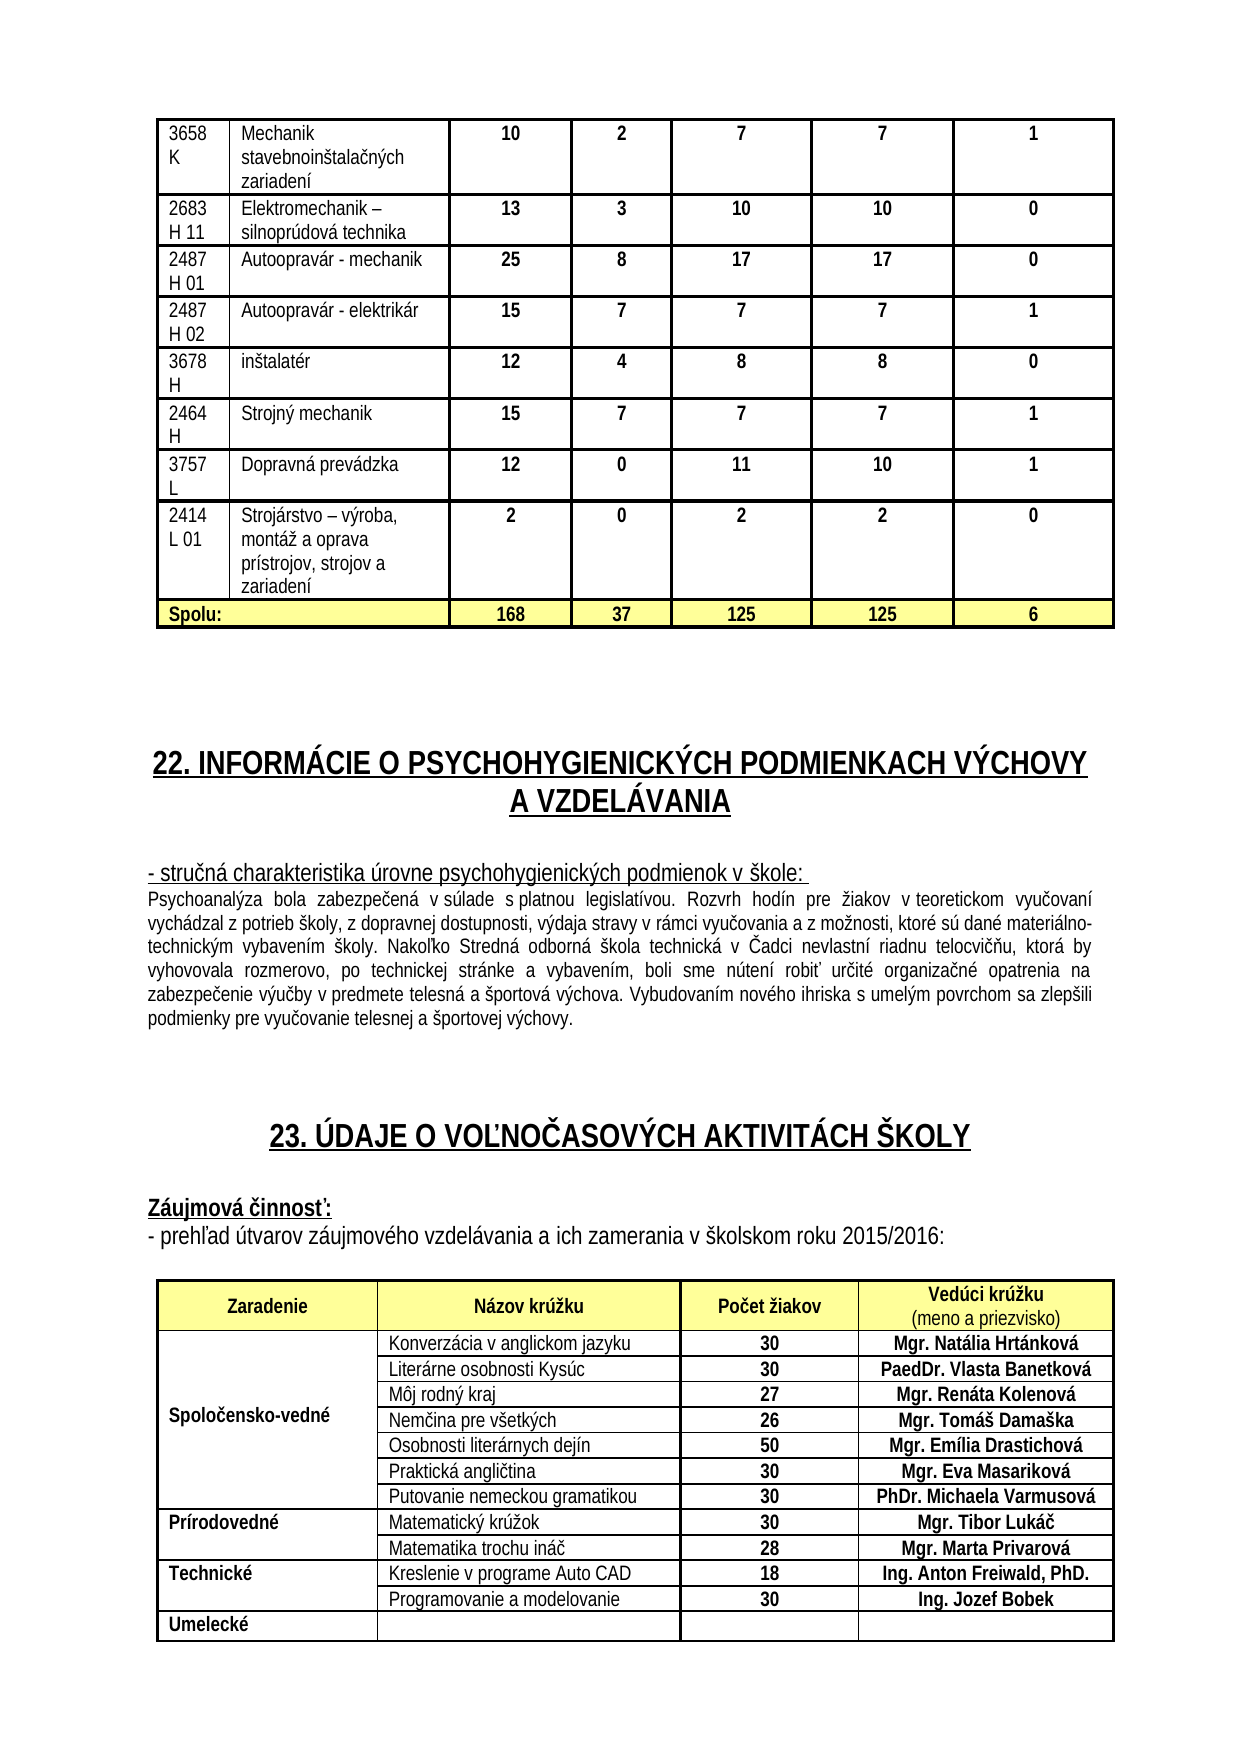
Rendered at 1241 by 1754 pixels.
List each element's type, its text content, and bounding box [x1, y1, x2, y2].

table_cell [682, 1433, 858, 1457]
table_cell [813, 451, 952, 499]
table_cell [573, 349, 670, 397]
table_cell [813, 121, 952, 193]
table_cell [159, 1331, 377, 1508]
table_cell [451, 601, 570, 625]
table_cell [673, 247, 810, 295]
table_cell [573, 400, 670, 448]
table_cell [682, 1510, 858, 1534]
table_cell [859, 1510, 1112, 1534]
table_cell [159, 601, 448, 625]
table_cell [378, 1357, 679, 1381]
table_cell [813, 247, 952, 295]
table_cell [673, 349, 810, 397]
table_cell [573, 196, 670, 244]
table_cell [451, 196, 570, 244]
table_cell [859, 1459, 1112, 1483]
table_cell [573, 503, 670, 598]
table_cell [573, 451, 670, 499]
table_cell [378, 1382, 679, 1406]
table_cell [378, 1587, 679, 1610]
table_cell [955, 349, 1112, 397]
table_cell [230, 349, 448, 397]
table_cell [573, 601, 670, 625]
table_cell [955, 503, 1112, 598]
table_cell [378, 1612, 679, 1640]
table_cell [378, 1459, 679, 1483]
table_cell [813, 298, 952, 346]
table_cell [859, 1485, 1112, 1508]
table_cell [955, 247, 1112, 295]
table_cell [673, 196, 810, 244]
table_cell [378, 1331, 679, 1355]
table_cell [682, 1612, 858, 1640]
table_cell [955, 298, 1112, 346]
text - prehľad útvarov záujmového vzdelávania a ich zamerania v školskom roku 2015/2016: [148, 1221, 1092, 1250]
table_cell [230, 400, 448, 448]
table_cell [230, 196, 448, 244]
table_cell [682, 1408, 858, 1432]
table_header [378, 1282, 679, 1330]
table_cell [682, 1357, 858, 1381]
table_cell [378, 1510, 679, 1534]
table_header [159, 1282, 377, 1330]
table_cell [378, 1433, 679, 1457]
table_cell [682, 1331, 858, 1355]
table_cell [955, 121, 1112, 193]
text Psychoanalýza bola zabezpečená v súlade s platnou legislatívou. Rozvrh hodín pre žiakov v teoretickom vyučovaní vychádzal z potrieb školy, z dopravnej dostupnosti, výdaja stravy v rámci vyučovania a z možnosti, ktoré sú dané materiálno-technickým vybavením školy. Nakoľko Stredná odborná škola technická v Čadci nevlastní riadnu telocvičňu, ktorá by vyhovovala rozmerovo, po technickej stránke a vybavením, boli sme nútení robiť určité organizačné opatrenia na zabezpečenie výučby v predmete telesná a športová výchova. Vybudovaním nového ihriska s umelým povrchom sa zlepšili podmienky pre vyučovanie telesnej a športovej výchovy. [148, 887, 1092, 1030]
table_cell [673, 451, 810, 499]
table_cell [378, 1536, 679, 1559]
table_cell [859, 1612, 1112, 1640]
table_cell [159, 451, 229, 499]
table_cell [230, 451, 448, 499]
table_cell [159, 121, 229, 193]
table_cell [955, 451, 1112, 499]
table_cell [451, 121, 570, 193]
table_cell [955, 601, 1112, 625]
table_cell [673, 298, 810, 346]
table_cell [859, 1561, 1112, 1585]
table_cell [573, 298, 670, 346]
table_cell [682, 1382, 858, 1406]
text 22. Informácie o psychohygienických podmienkach výchovy a vzdelávania [148, 743, 1092, 820]
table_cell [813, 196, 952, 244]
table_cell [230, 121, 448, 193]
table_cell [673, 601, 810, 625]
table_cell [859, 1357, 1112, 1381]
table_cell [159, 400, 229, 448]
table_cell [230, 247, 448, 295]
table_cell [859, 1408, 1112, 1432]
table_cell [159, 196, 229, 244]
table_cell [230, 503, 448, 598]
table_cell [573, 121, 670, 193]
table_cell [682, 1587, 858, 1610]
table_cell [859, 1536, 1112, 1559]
text Záujmová činnosť: [148, 1193, 1092, 1221]
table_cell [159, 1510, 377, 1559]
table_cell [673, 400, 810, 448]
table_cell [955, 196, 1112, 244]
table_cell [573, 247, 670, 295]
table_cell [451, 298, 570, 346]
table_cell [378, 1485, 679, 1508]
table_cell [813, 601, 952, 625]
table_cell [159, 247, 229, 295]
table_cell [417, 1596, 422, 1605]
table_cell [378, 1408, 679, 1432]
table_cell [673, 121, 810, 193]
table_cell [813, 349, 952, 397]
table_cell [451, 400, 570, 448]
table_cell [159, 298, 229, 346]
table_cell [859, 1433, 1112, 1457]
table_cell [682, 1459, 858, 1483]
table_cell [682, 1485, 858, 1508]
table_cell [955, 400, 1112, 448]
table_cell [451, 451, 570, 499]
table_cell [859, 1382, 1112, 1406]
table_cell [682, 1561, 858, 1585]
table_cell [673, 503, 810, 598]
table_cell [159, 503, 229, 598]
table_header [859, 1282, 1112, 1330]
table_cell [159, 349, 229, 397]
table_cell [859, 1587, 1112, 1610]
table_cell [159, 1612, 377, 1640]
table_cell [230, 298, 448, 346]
text - stručná charakteristika úrovne psychohygienických podmienok v škole: [148, 858, 1092, 887]
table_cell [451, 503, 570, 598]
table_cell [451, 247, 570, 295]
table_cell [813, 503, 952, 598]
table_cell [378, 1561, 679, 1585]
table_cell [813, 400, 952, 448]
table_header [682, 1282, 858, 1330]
text 23. Údaje o voľnočasových aktivitách školy [148, 1116, 1092, 1154]
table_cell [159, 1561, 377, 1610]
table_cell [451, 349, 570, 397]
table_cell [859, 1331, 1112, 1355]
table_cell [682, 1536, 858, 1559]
